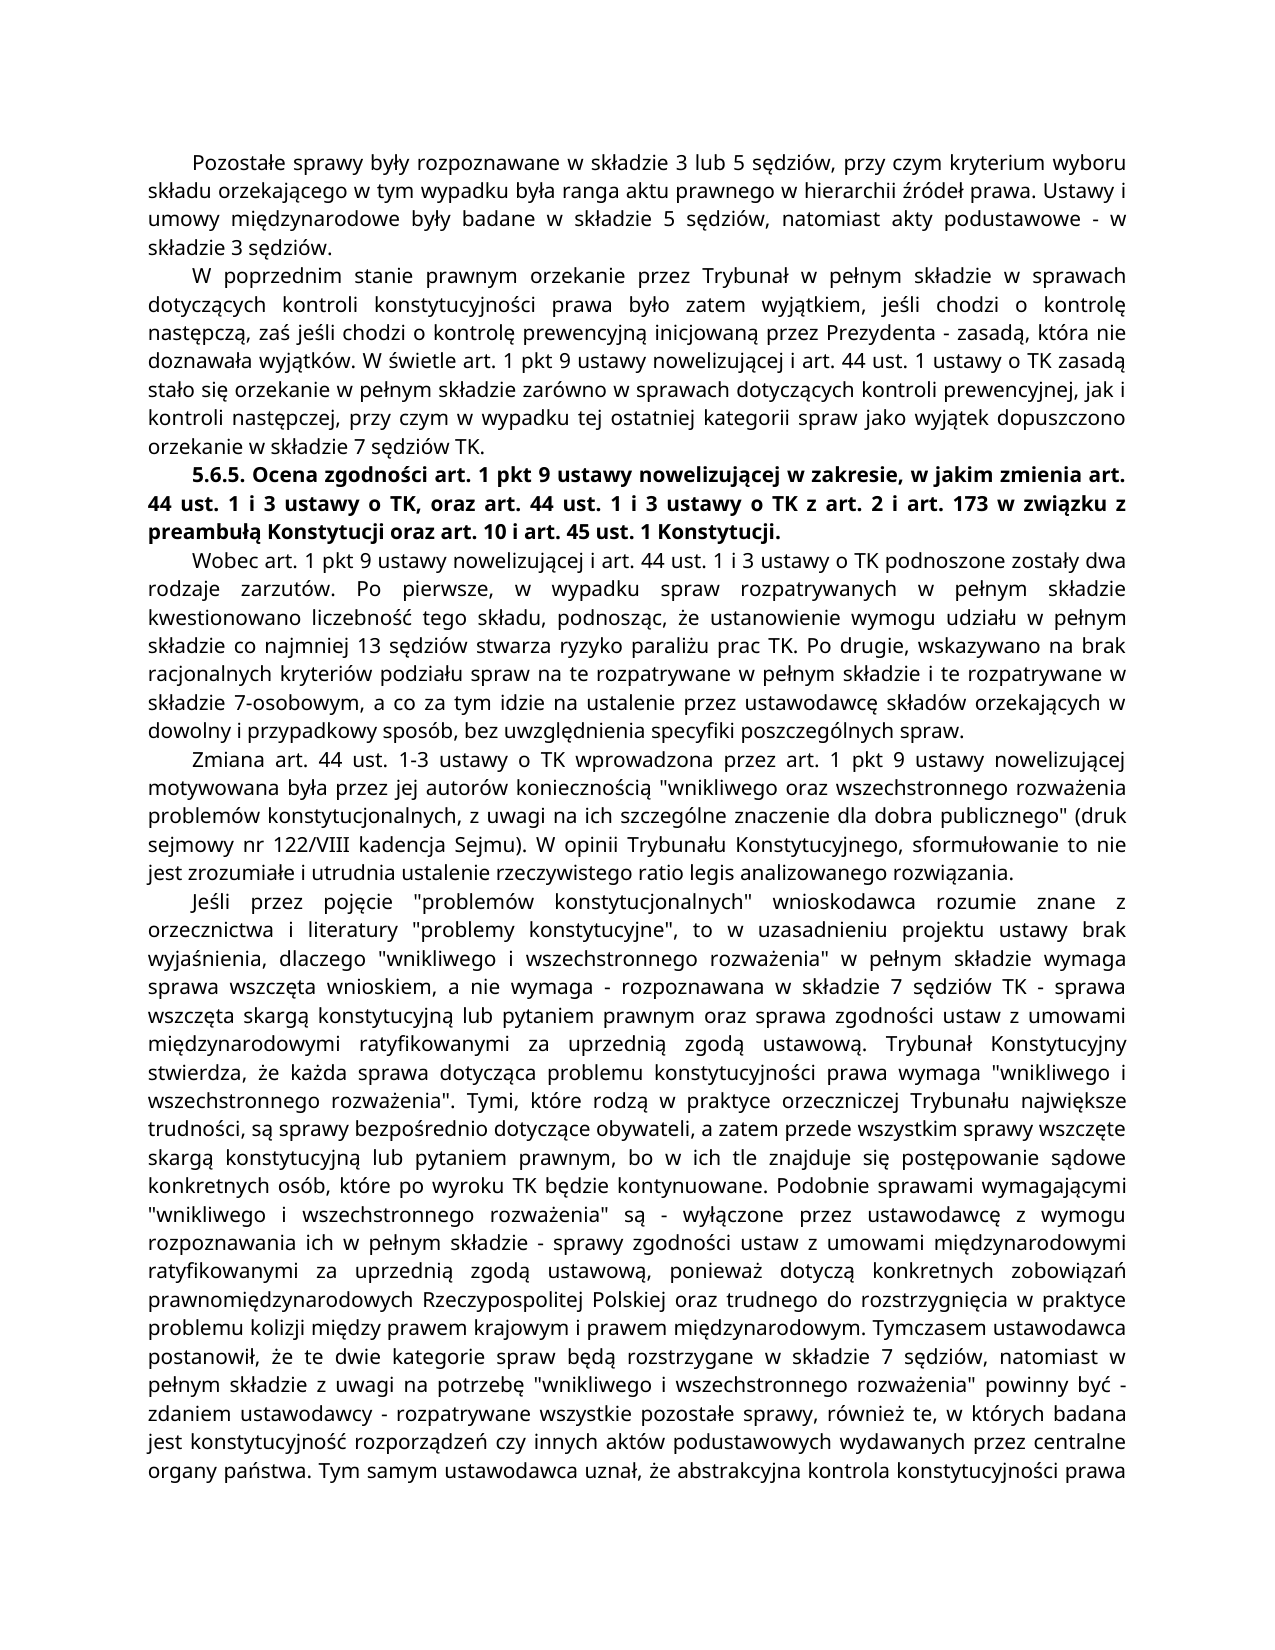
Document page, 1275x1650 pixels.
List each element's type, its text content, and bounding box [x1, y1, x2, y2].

text Wobec art. 1 pkt 9 ustawy nowelizującej i art. 44 ust. 1 i 3 ustawy o TK podnoszone zostały dwa rodzaje zarzutów. Po pierwsze, w wypadku spraw rozpatrywanych w pełnym składzie kwestionowano liczebność tego składu, podnosząc, że ustanowienie wymogu udziału w pełnym składzie co najmniej 13 sędziów stwarza ryzyko paraliżu prac TK. Po drugie, wskazywano na brak racjonalnych kryteriów podziału spraw na te rozpatrywane w pełnym składzie i te rozpatrywane w składzie 7-osobowym, a co za tym idzie na ustalenie przez ustawodawcę składów orzekających w dowolny i przypadkowy sposób, bez uwzględnienia specyfiki poszczególnych spraw. [148, 546, 1127, 745]
text Pozostałe sprawy były rozpoznawane w składzie 3 lub 5 sędziów, przy czym kryterium wyboru składu orzekającego w tym wypadku była ranga aktu prawnego w hierarchii źródeł prawa. Ustawy i umowy międzynarodowe były badane w składzie 5 sędziów, natomiast akty podustawowe - w składzie 3 sędziów. [148, 148, 1127, 261]
text Zmiana art. 44 ust. 1-3 ustawy o TK wprowadzona przez art. 1 pkt 9 ustawy nowelizującej motywowana była przez jej autorów koniecznością "wnikliwego oraz wszechstronnego rozważenia problemów konstytucjonalnych, z uwagi na ich szczególne znaczenie dla dobra publicznego" (druk sejmowy nr 122/VIII kadencja Sejmu). W opinii Trybunału Konstytucyjnego, sformułowanie to nie jest zrozumiałe i utrudnia ustalenie rzeczywistego ratio legis analizowanego rozwiązania. [148, 745, 1127, 887]
text 5.6.5. Ocena zgodności art. 1 pkt 9 ustawy nowelizującej w zakresie, w jakim zmienia art. 44 ust. 1 i 3 ustawy o TK, oraz art. 44 ust. 1 i 3 ustawy o TK z art. 2 i art. 173 w związku z preambułą Konstytucji oraz art. 10 i art. 45 ust. 1 Konstytucji. [148, 460, 1127, 546]
text W poprzednim stanie prawnym orzekanie przez Trybunał w pełnym składzie w sprawach dotyczących kontroli konstytucyjności prawa było zatem wyjątkiem, jeśli chodzi o kontrolę następczą, zaś jeśli chodzi o kontrolę prewencyjną inicjowaną przez Prezydenta - zasadą, która nie doznawała wyjątków. W świetle art. 1 pkt 9 ustawy nowelizującej i art. 44 ust. 1 ustawy o TK zasadą stało się orzekanie w pełnym składzie zarówno w sprawach dotyczących kontroli prewencyjnej, jak i kontroli następczej, przy czym w wypadku tej ostatniej kategorii spraw jako wyjątek dopuszczono orzekanie w składzie 7 sędziów TK. [148, 261, 1127, 460]
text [148, 887, 1127, 1484]
